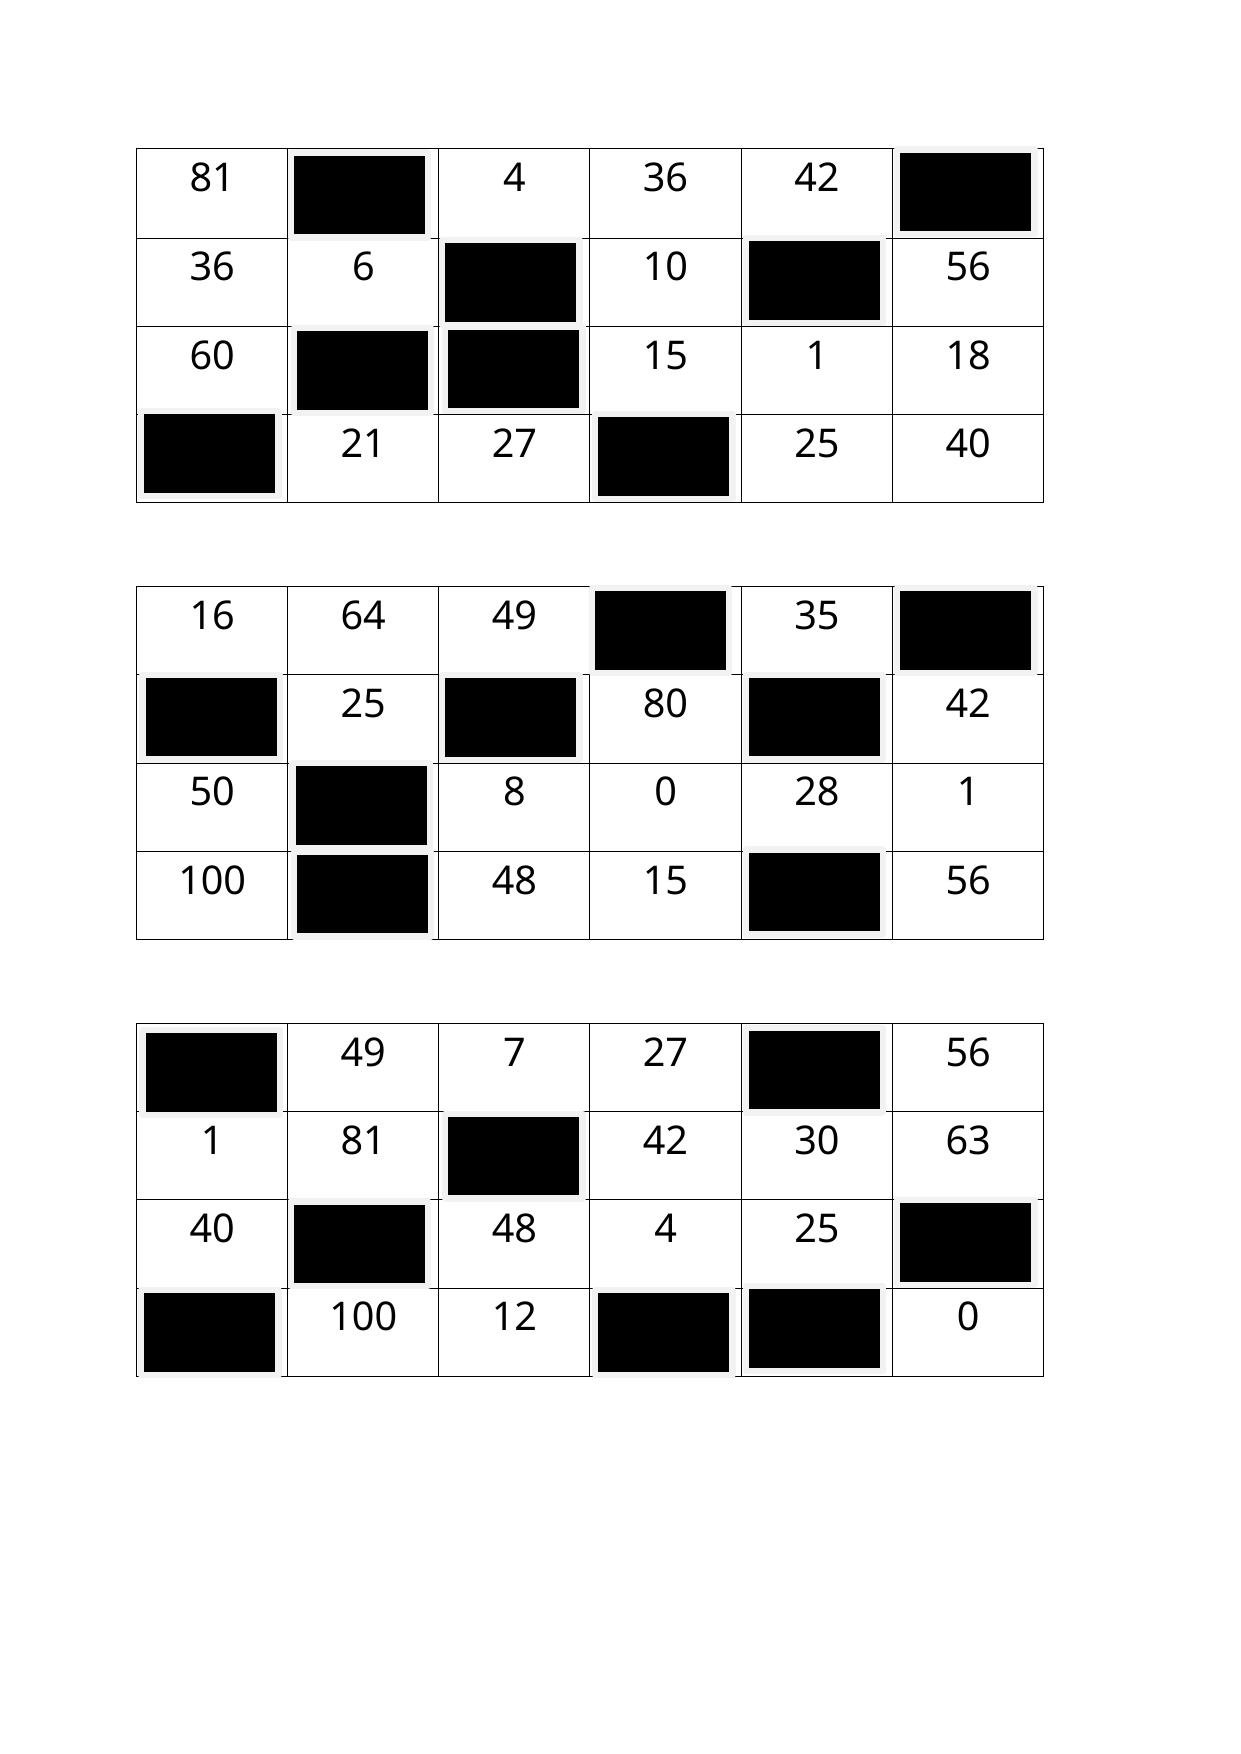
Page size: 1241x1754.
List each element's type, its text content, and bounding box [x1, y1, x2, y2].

table_header 7 [439, 1024, 589, 1111]
table_cell 27 [439, 415, 589, 502]
table_cell [283, 675, 287, 762]
table_header 49 [288, 1024, 438, 1111]
table_cell [434, 852, 438, 939]
table_cell 6 [288, 239, 438, 326]
table_cell [137, 415, 287, 502]
table_cell [886, 239, 892, 326]
table_cell 40 [893, 415, 1043, 502]
table_cell 48 [439, 852, 589, 939]
table_cell [282, 1289, 287, 1376]
table_cell 100 [137, 852, 287, 939]
table_cell 36 [137, 239, 287, 326]
table_cell 18 [893, 327, 1043, 414]
table_cell 40 [137, 1200, 287, 1287]
table_cell [1038, 1200, 1043, 1287]
table_cell 0 [590, 764, 741, 851]
table_header 42 [742, 149, 892, 237]
table_header 35 [742, 587, 892, 674]
table_cell 56 [893, 239, 1043, 326]
table_cell 15 [590, 327, 741, 414]
table_cell 63 [893, 1112, 1043, 1199]
table_cell 80 [590, 675, 741, 762]
table_header [137, 1024, 287, 1111]
table_header 49 [439, 587, 589, 674]
table_cell 42 [893, 675, 1043, 762]
table_cell 100 [288, 1289, 438, 1376]
table_header [430, 149, 438, 237]
table_cell [434, 327, 438, 414]
table_cell [431, 1200, 438, 1287]
table_header [742, 1024, 892, 1111]
table_cell 12 [439, 1289, 589, 1376]
table_header 81 [137, 149, 287, 237]
table_cell [742, 1289, 892, 1376]
table_header 56 [893, 1024, 1043, 1111]
table_cell [433, 764, 438, 851]
table_header [732, 587, 741, 674]
table_cell 10 [590, 239, 741, 326]
table_cell [583, 675, 589, 762]
table_cell 1 [893, 764, 1043, 851]
table_header 4 [439, 149, 589, 237]
table_cell 25 [288, 675, 438, 762]
table_cell 56 [893, 852, 1043, 939]
table_header 36 [590, 149, 741, 237]
table_header [1037, 149, 1043, 237]
table_cell [886, 675, 892, 762]
table_cell 42 [590, 1112, 741, 1199]
table_cell [736, 1289, 741, 1376]
table_cell 28 [742, 764, 892, 851]
table_header 64 [288, 587, 438, 674]
table_cell 60 [137, 327, 287, 414]
table_cell 50 [137, 764, 287, 851]
table_header 27 [590, 1024, 741, 1111]
table_cell [742, 852, 892, 939]
table_cell 8 [439, 764, 589, 851]
table_cell 21 [288, 415, 438, 502]
table_cell [735, 415, 741, 502]
table_cell 1 [137, 1112, 287, 1199]
table_header [1038, 587, 1043, 674]
table_cell 15 [590, 852, 741, 939]
table_cell 30 [742, 1112, 892, 1199]
table_cell 48 [439, 1200, 589, 1287]
table_cell 81 [288, 1112, 438, 1199]
table_cell 25 [742, 1200, 892, 1287]
table_cell 0 [893, 1289, 1043, 1376]
table_cell 4 [590, 1200, 741, 1287]
table_cell 1 [742, 327, 892, 414]
table_cell [583, 239, 589, 326]
table_header 16 [137, 587, 287, 674]
table_cell 25 [742, 415, 892, 502]
